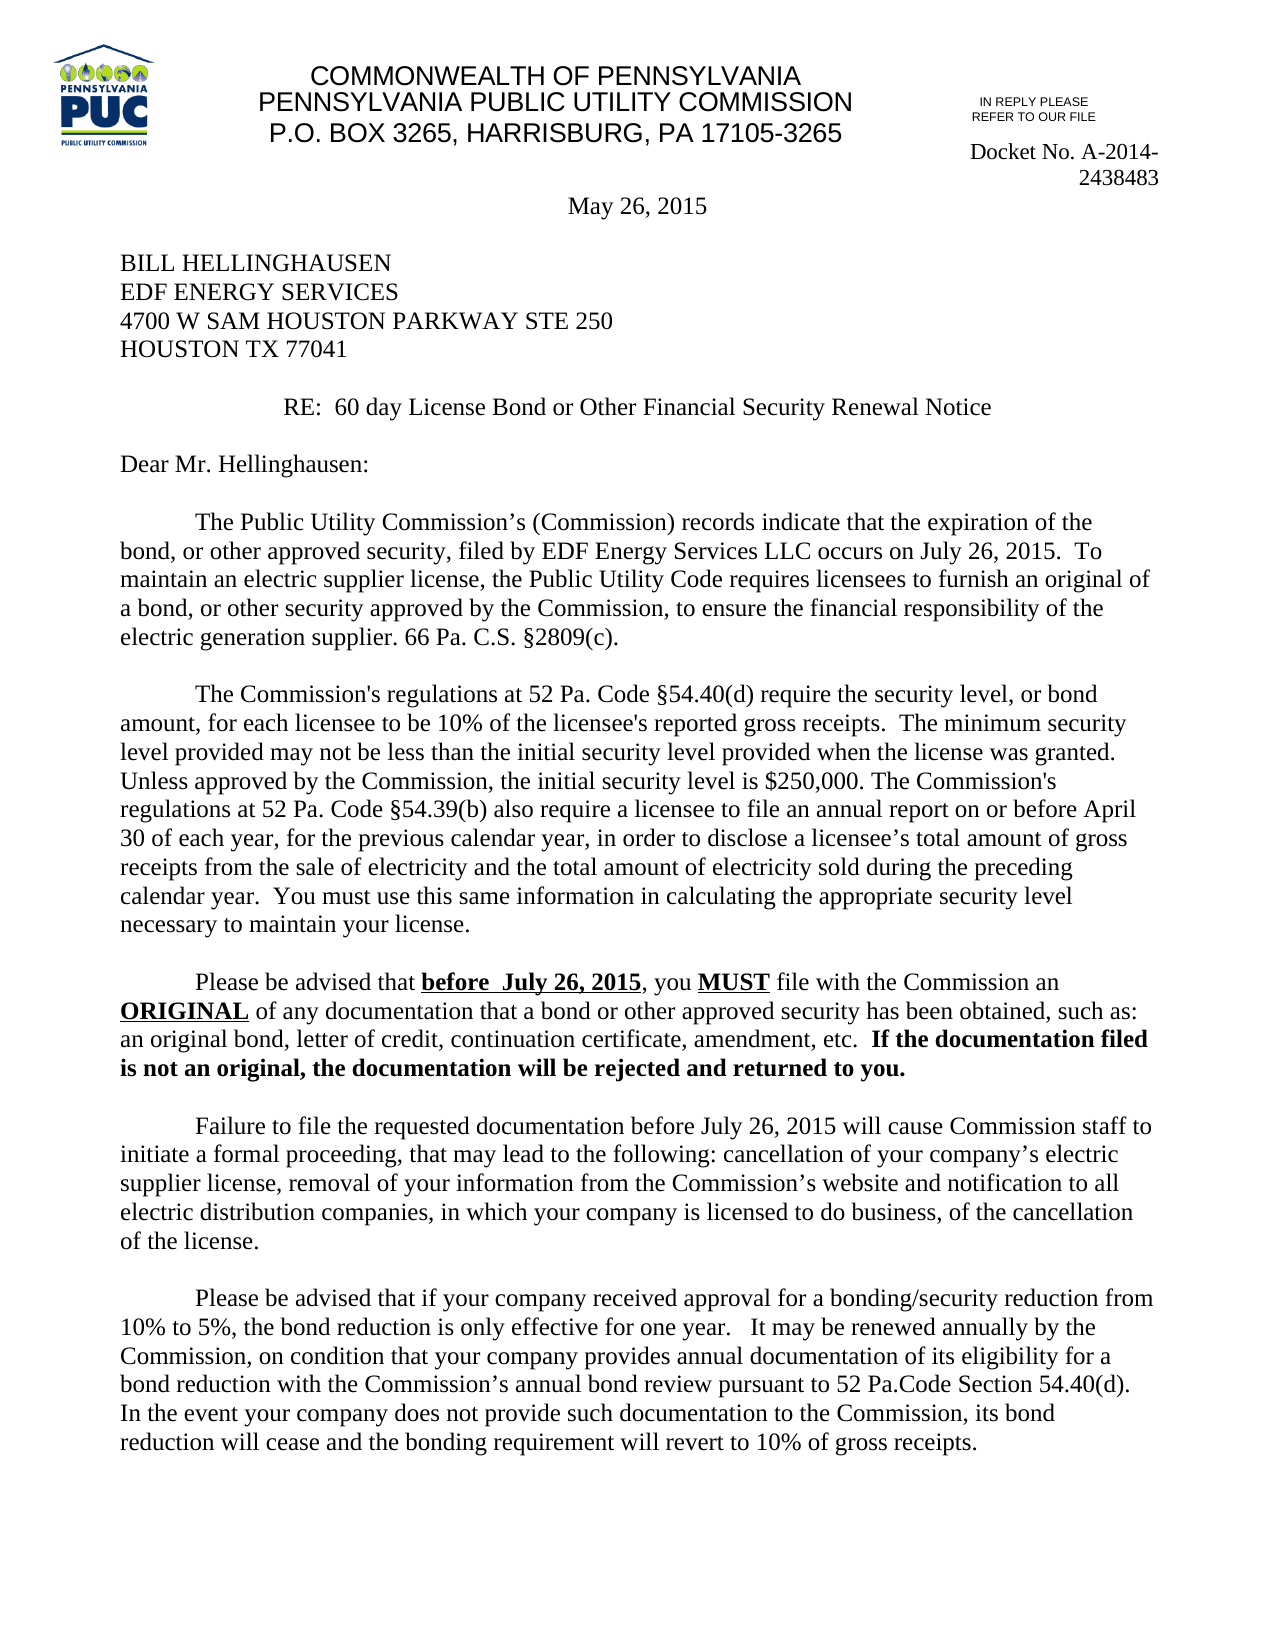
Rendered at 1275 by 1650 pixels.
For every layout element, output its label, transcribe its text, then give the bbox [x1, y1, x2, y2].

text Failure to file the requested documentation before July 26, 2015 will cause Commission staff to initiate a formal proceeding, that may lead to the following: cancellation of your company’s electric supplier license, removal of your information from the Commission’s website and notification to all electric distribution companies, in which your company is licensed to do business, of the cancellation of the license. [120, 1111, 1155, 1254]
text RE: 60 day License Bond or Other Financial Security Renewal Notice [120, 392, 1155, 421]
text BILL HELLINGHAUSEN [120, 248, 1155, 277]
picture [46, 37, 161, 152]
text 4700 W SAM HOUSTON PARKWAY STE 250 [120, 306, 1155, 334]
text May 26, 2015 [120, 191, 1155, 219]
table_header IN REPLY PLEASE REFER TO OUR FILE Docket No. A-2014-2438483 [908, 38, 1170, 191]
text Dear Mr. Hellinghausen: [120, 449, 1155, 478]
table_header [36, 38, 203, 191]
text The Public Utility Commission’s (Commission) records indicate that the expiration of the bond, or other approved security, filed by EDF Energy Services LLC occurs on July 26, 2015. To maintain an electric supplier license, the Public Utility Code requires licensees to furnish an original of a bond, or other security approved by the Commission, to ensure the financial responsibility of the electric generation supplier. 66 Pa. C.S. §2809(c). [120, 507, 1155, 651]
text The Commission's regulations at 52 Pa. Code §54.40(d) require the security level, or bond amount, for each licensee to be 10% of the licensee's reported gross receipts. The minimum security level provided may not be less than the initial security level provided when the license was granted. Unless approved by the Commission, the initial security level is $250,000. The Commission's regulations at 52 Pa. Code §54.39(b) also require a licensee to file an annual report on or before April 30 of each year, for the previous calendar year, in order to disclose a licensee’s total amount of gross receipts from the sale of electricity and the total amount of electricity sold during the preceding calendar year. You must use this same information in calculating the appropriate security level necessary to maintain your license. [120, 679, 1155, 938]
table_header PUBLIC UTILITY COMMISSION P.O. [204, 38, 907, 191]
text Please be advised that if your company received approval for a bonding/security reduction from 10% to 5%, the bond reduction is only effective for one year. It may be renewed annually by the Commission, on condition that your company provides annual documentation of its eligibility for a bond reduction with the Commission’s annual bond review pursuant to 52 Pa.Code Section 54.40(d). In the event your company does not provide such documentation to the Commission, its bond reduction will cease and the bonding requirement will revert to 10% of gross receipts. [120, 1283, 1155, 1456]
text HOUSTON TX 77041 [120, 334, 1155, 363]
text EDF ENERGY SERVICES [120, 277, 1155, 306]
text Please be advised that before July 26, 2015, you MUST file with the Commission an ORIGINAL of any documentation that a bond or other approved security has been obtained, such as: an original bond, letter of credit, continuation certificate, amendment, etc. If the documentation filed is not an original, the documentation will be rejected and returned to you. [120, 967, 1155, 1082]
